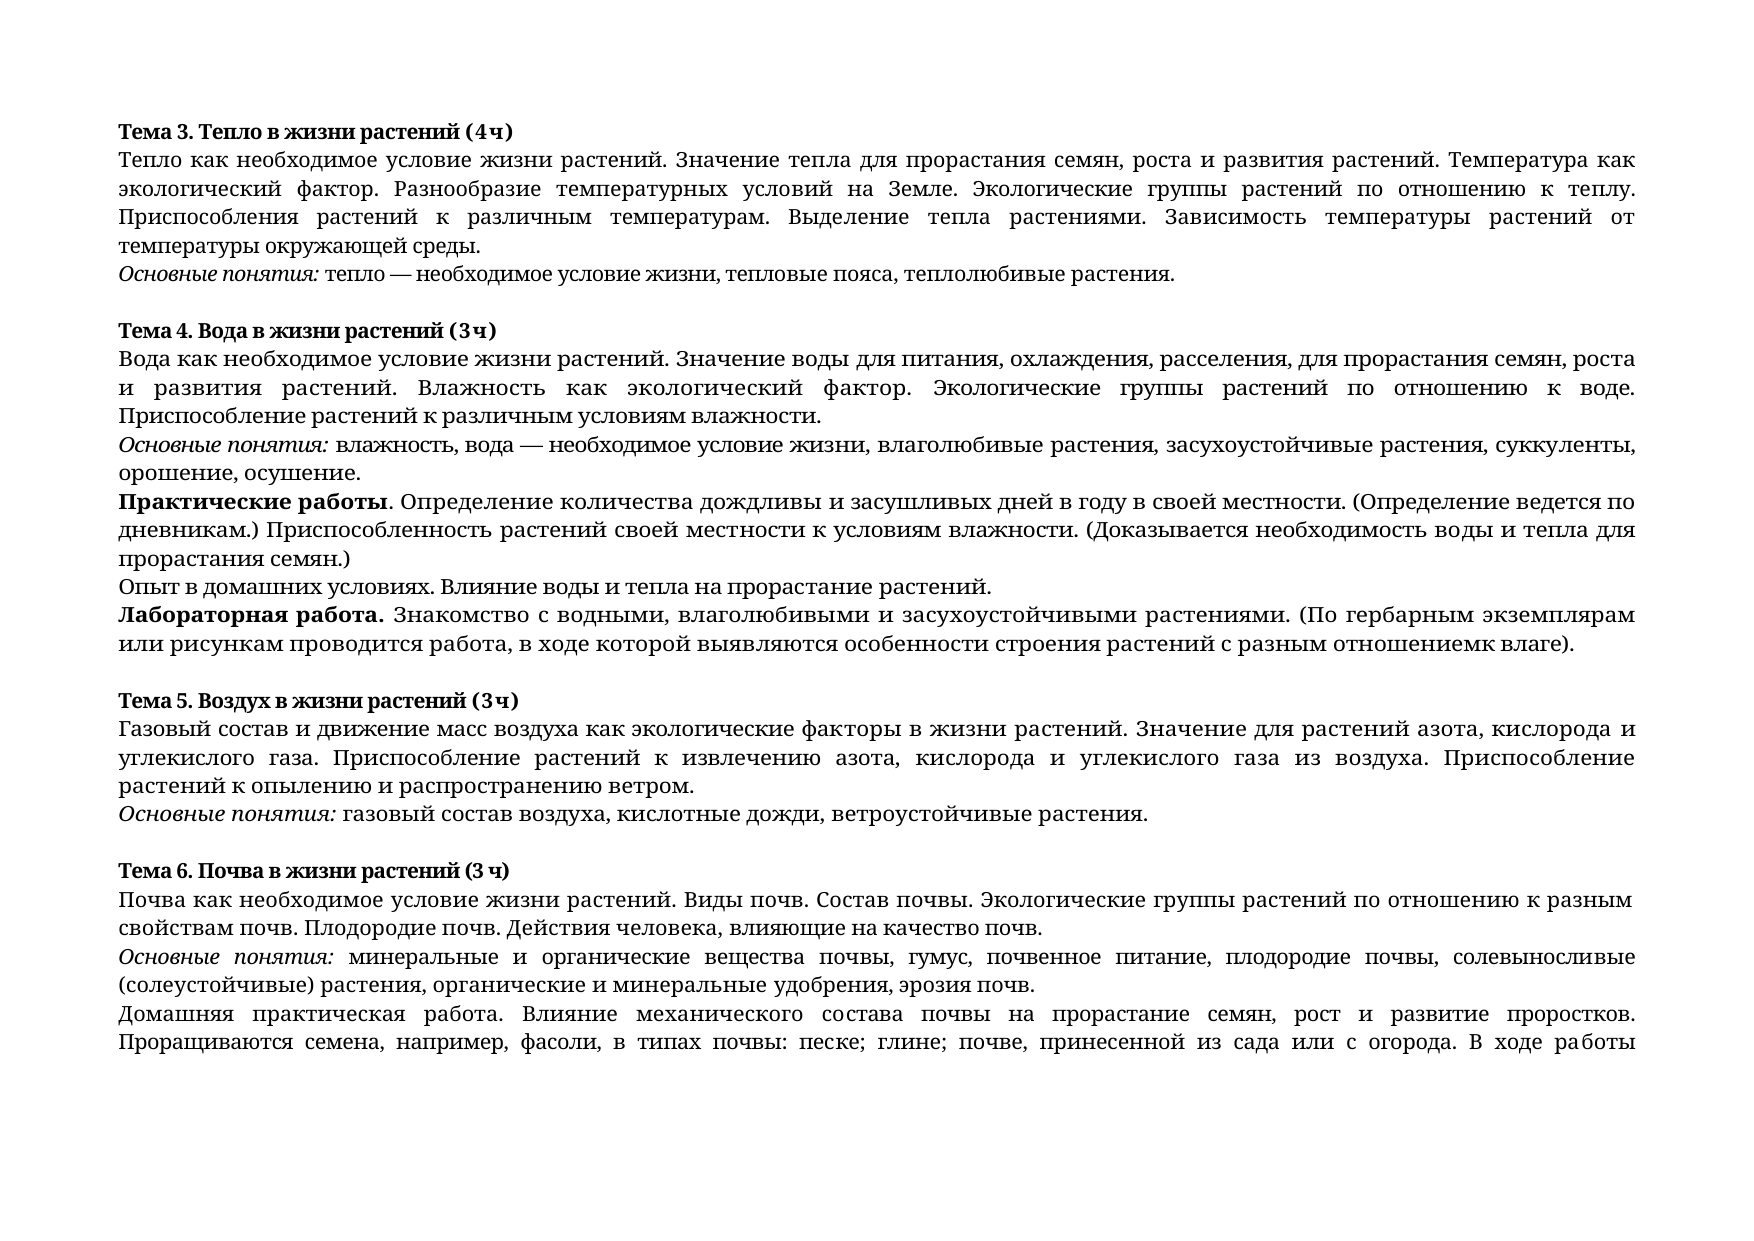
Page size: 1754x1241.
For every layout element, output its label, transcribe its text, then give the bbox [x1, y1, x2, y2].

text Вода как необходимое условие жизни растений. Значение воды для питания, охлаждения, расселения, для прорастания семян, роста и развития растений. Влажность как экологический фактор. Экологические группы растений по отношению к воде. Приспособление растений к различным условиям влажности. [118, 344, 1636, 430]
text Газовый состав и движение масс воздуха как экологические факторы в жизни растений. Значение для растений азота, кислорода и углекислого газа. Приспособление растений к извлечению азота, кислорода и углекислого газа из воздуха. Приспособление растений к опылению и распространению ветром. [118, 714, 1636, 799]
text Основные понятия: газовый состав воздуха, кислотные дожди, ветроустойчивые растения. [118, 799, 1636, 828]
text Основные понятия: минеральные и органические вещества почвы, гумус, почвенное питание, плодородие почвы, солевыносливые (солеустойчивые) растения, органические и минеральные удобрения, эрозия почв. [118, 942, 1636, 999]
text Тема 4. Вода в жизни растений (3ч) [118, 316, 1636, 344]
text Тема 3. Тепло в жизни растений (4ч) [118, 117, 1636, 146]
text Основные понятия: тепло — необходимое условие жизни, тепловые пояса, теплолюбивые растения. [118, 259, 1636, 288]
text Опыт в домашних условиях. Влияние воды и тепла на прорастание растений. [118, 572, 1636, 601]
text Практические работы. Определение количества дождливы и засушливых дней в году в своей местности. (Определение ведется по дневникам.) Приспособленность растений своей местности к условиям влажности. (Доказывается необходимость воды и тепла для прорастания семян.) [118, 487, 1636, 572]
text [118, 999, 1636, 1056]
text Тепло как необходимое условие жизни растений. Значение тепла для прорастания семян, роста и развития растений. Температура как экологический фактор. Разнообразие температурных условий на Земле. Экологические группы растений по отношению к теплу. Приспособления растений к различным температурам. Выделение тепла растениями. Зависимость температуры растений от температуры окружающей среды. [118, 146, 1636, 259]
text Тема 5. Воздух в жизни растений (3ч) [118, 686, 1636, 714]
text Основные понятия: влажность, вода — необходимое условие жизни, влаголюбивые растения, засухоустойчивые растения, суккуленты, орошение, осушение. [118, 430, 1636, 487]
text Почва как необходимое условие жизни растений. Виды почв. Состав почвы. Экологические группы растений по отношению к разным свойствам почв. Плодородие почв. Действия человека, влияющие на качество почв. [118, 885, 1636, 942]
text Лабораторная работа. Знакомство с водными, влаголюбивыми и засухоустойчивыми растениями. (По гербарным экземплярам или рисункам проводится работа, в ходе которой выявляются особенности строения растений с разным отношениемк влаге). [118, 601, 1636, 657]
text Тема 6. Почва в жизни растений (3 ч) [118, 856, 1636, 885]
